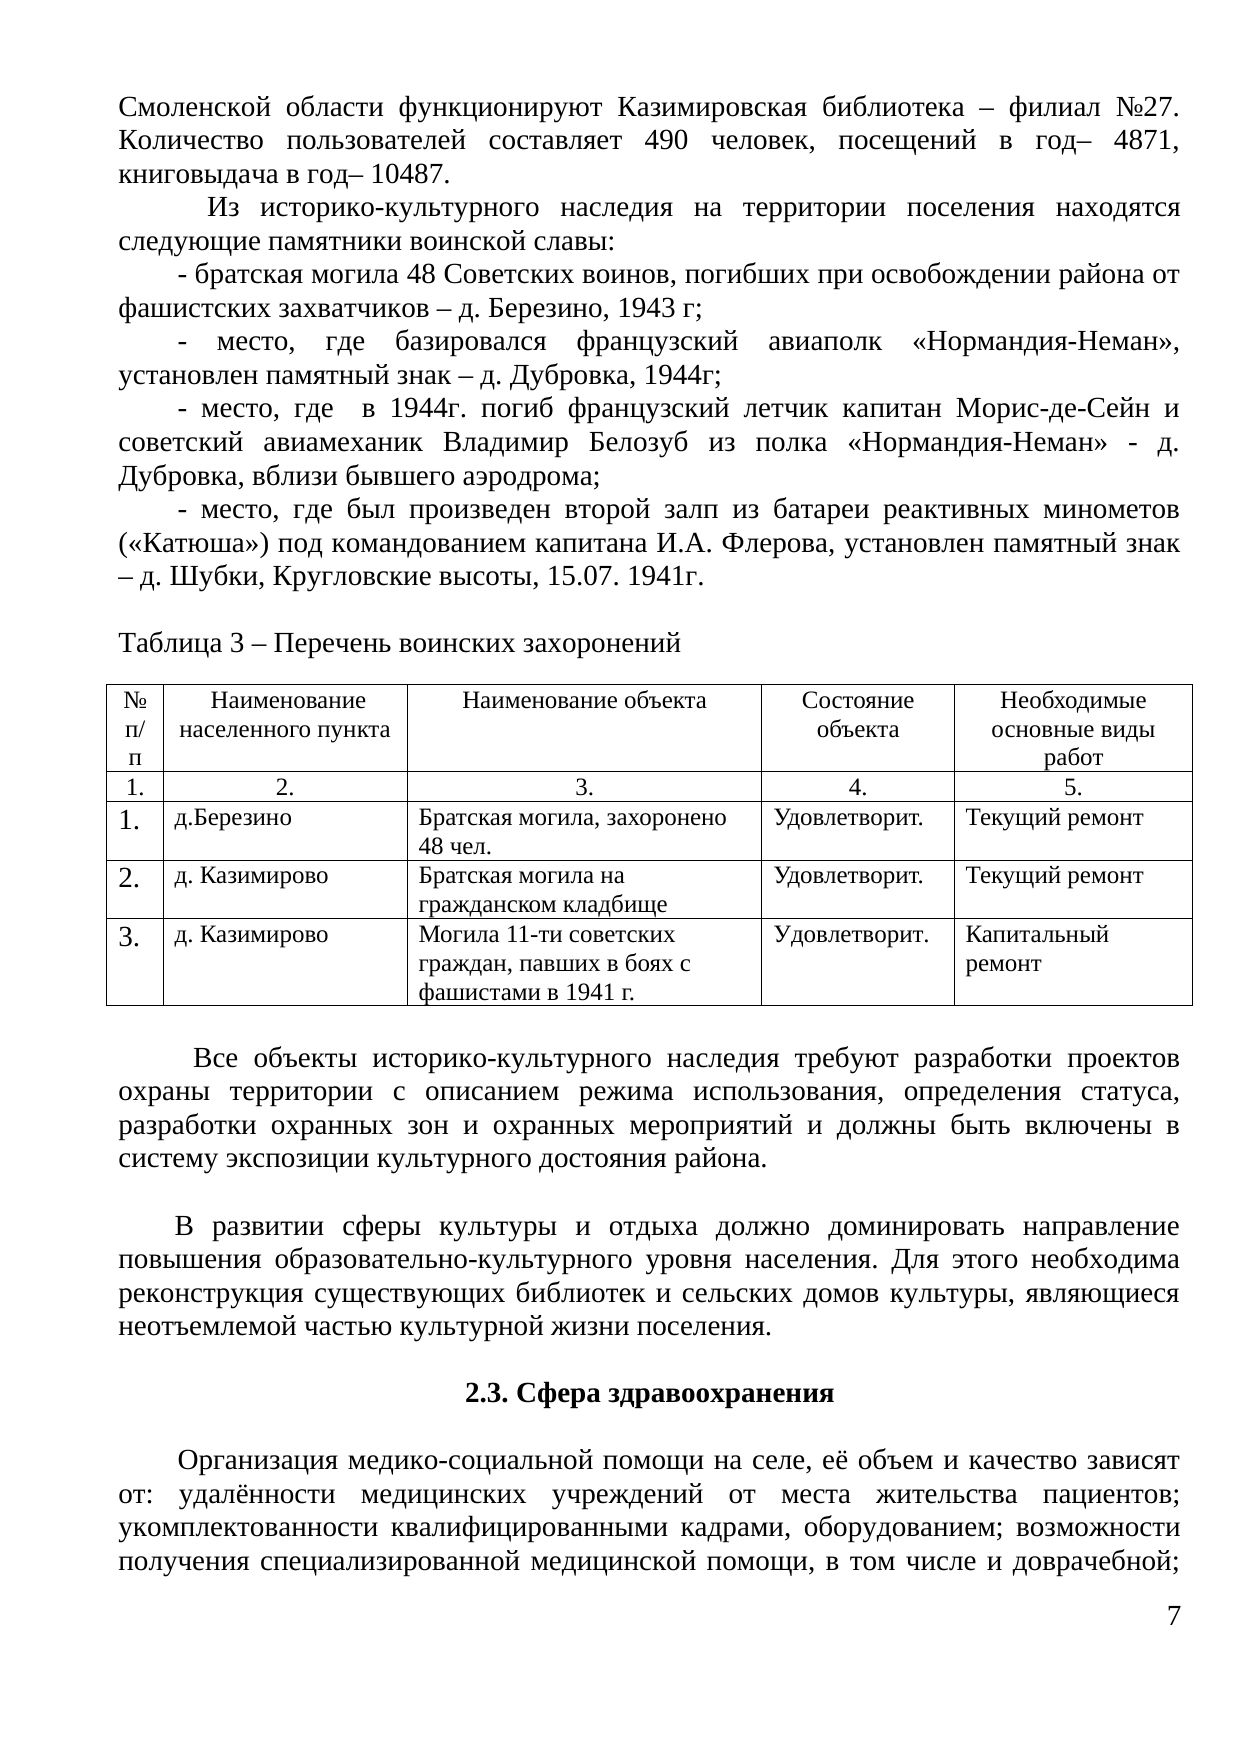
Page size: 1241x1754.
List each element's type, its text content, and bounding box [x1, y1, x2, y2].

table_cell 5. [955, 772, 1192, 801]
table_cell Капитальный ремонт [955, 919, 1192, 1005]
table_cell 2. [107, 861, 163, 918]
table_cell 1. [107, 802, 163, 859]
table_cell 3. [107, 919, 163, 1005]
text - место, где в 1944г. погиб французский летчик капитан Морис-де-Сейн и советский авиамеханик Владимир Белозуб из полка «Нормандия-Неман» - д. Дубровка, вблизи бывшего аэродрома; [118, 391, 1181, 491]
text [118, 89, 1181, 189]
table_cell Удовлетворит. [762, 919, 954, 1005]
text Таблица 3 – Перечень воинских захоронений [118, 625, 1181, 659]
text - место, где базировался французский авиаполк «Нормандия-Неман», установлен памятный знак – д. Дубровка, 1944г; [118, 323, 1181, 391]
table_cell 2. [164, 772, 407, 801]
text Из историко-культурного наследия на территории поселения находятся следующие памятники воинской славы: [118, 189, 1181, 256]
table_cell Удовлетворит. [762, 802, 954, 859]
table_header № п/п [107, 685, 163, 771]
table_cell д. Казимирово [164, 919, 407, 1005]
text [118, 1442, 1181, 1577]
table_cell 4. [762, 772, 954, 801]
text В развитии сферы культуры и отдыха должно доминировать направление повышения образовательно-культурного уровня населения. Для этого необходима реконструкция существующих библиотек и сельских домов культуры, являющиеся неотъемлемой частью культурной жизни поселения. [118, 1208, 1181, 1342]
table_header Наименование населенного пункта [164, 685, 407, 771]
text 2.3. Сфера здравоохранения [118, 1375, 1181, 1409]
table_cell д.Березино [164, 802, 407, 859]
table_cell 3. [408, 772, 761, 801]
table_header Наименование объекта [408, 685, 761, 771]
table_cell Текущий ремонт [955, 861, 1192, 918]
table_cell Могила 11-ти советских граждан, павших в боях с фашистами в 1941 г. [408, 919, 761, 1005]
table_cell Текущий ремонт [955, 802, 1192, 859]
table_cell Братская могила на гражданском кладбище [408, 861, 761, 918]
table_cell 1. [107, 772, 163, 801]
text - место, где был произведен второй залп из батареи реактивных минометов («Катюша») под командованием капитана И.А. Флерова, установлен памятный знак – д. Шубки, Кругловские высоты, 15.07. 1941г. [118, 491, 1181, 592]
table_header Состояние объекта [762, 685, 954, 771]
table_header Необходимые основные виды работ [955, 685, 1192, 771]
text Все объекты историко-культурного наследия требуют разработки проектов охраны территории с описанием режима использования, определения статуса, разработки охранных зон и охранных мероприятий и должны быть включены в систему экспозиции культурного достояния района. [118, 1040, 1181, 1174]
table_cell д. Казимирово [164, 861, 407, 918]
table_cell Братская могила, захоронено 48 чел. [408, 802, 761, 859]
text - братская могила 48 Советских воинов, погибших при освобождении района от фашистских захватчиков – д. Березино, 1943 г; [118, 256, 1181, 323]
table_cell Удовлетворит. [762, 861, 954, 918]
